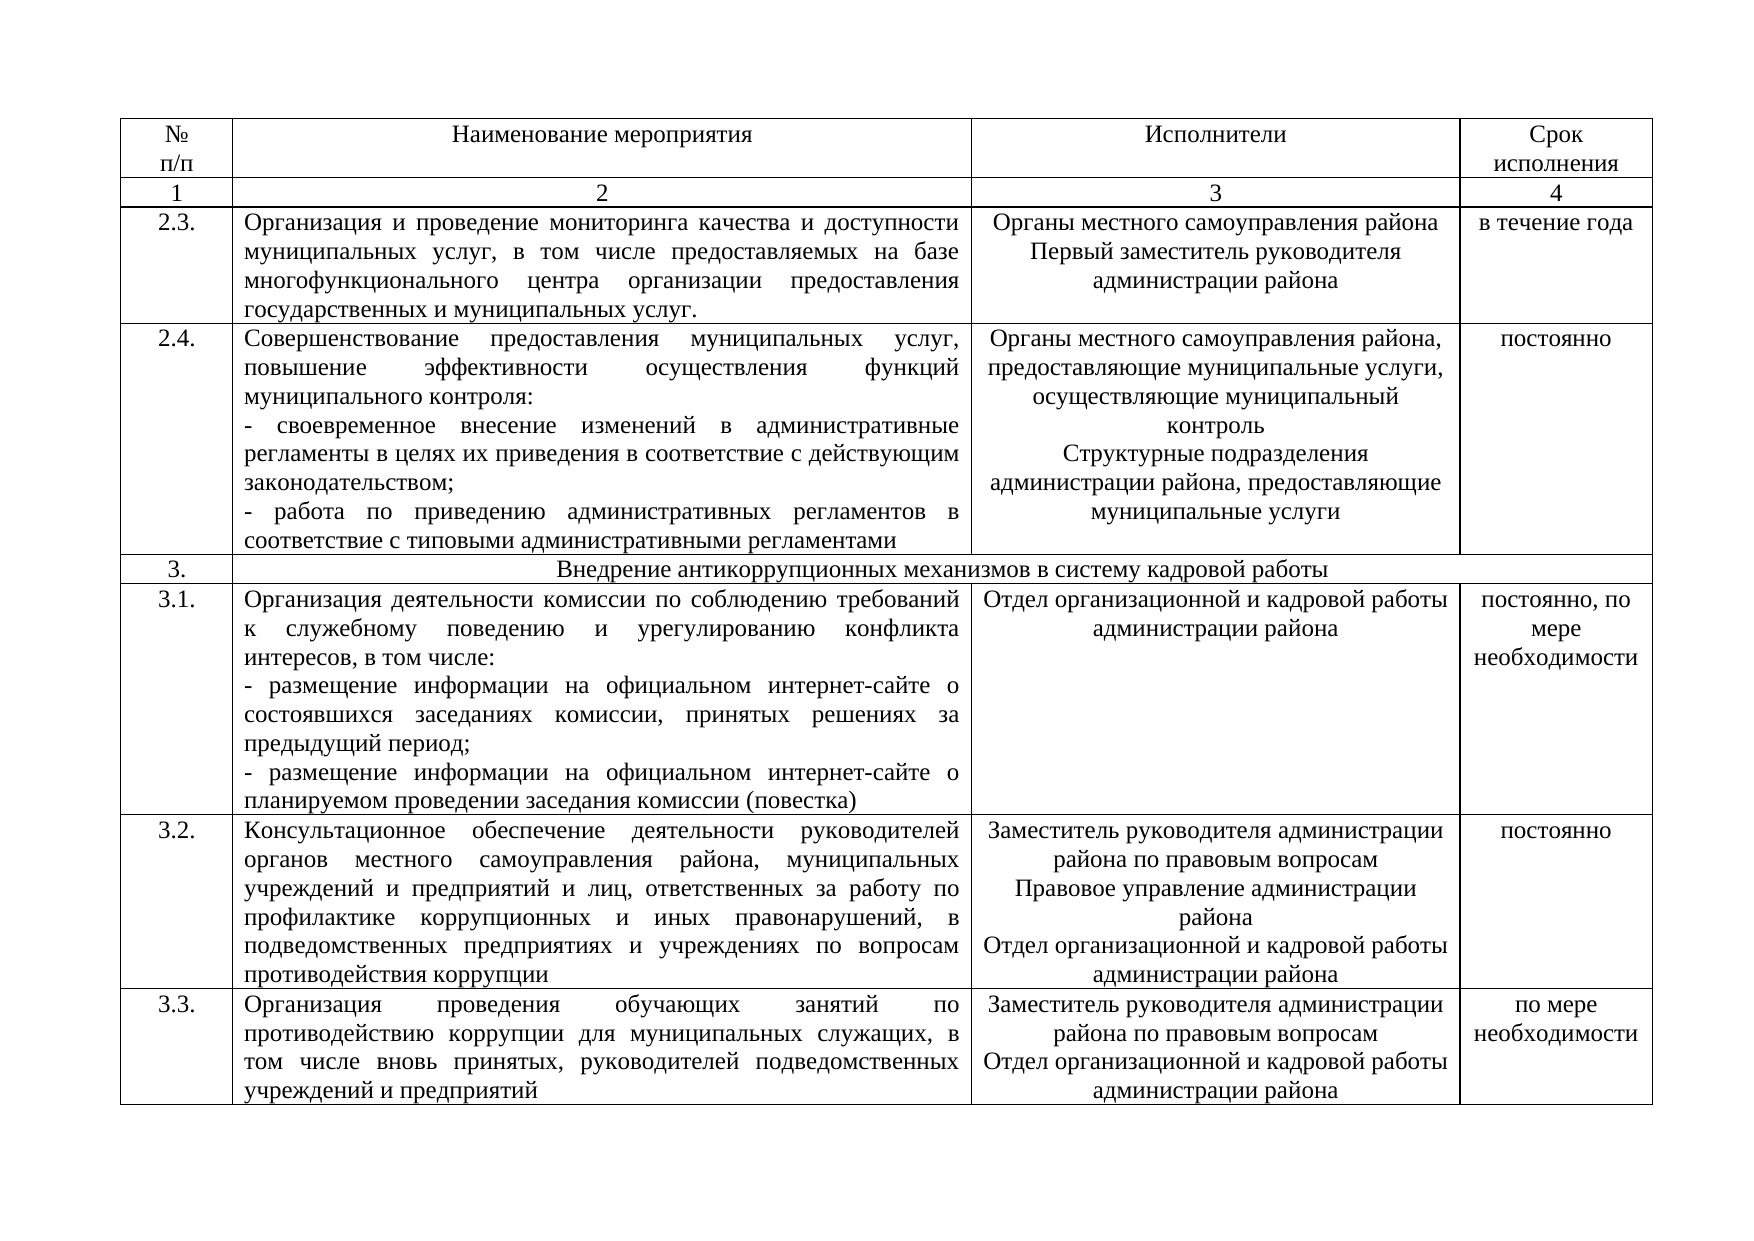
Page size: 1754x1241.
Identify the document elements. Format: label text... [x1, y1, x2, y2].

table_header Исполнители [972, 119, 1459, 177]
table_cell Внедрение антикоррупционных механизмов в систему кадровой работы [233, 555, 1652, 583]
table_cell 4 [1461, 178, 1652, 206]
table_cell 1 [121, 178, 232, 206]
table_cell 3.2. [121, 815, 232, 988]
table_cell Отдел организационной и кадровой работы администрации района [972, 584, 1459, 814]
table_cell постоянно [1461, 815, 1652, 988]
table_cell 3. [121, 555, 232, 583]
table_cell постоянно, по мере необходимости [1461, 584, 1652, 814]
table_cell по мере необходимости [1461, 989, 1652, 1104]
table_cell Заместитель руководителя администрации района по правовым вопросам Правовое управление администрации района Отдел организационной и кадровой работы администрации района [972, 815, 1459, 988]
table_cell Консультационное обеспечение деятельности руководителей органов местного самоуправления района, муниципальных учреждений и предприятий и лиц, ответственных за работу по профилактике коррупционных и иных правонарушений, в подведомственных предприятиях и учреждениях по вопросам противодействия коррупции [233, 815, 971, 988]
table_header № п/п [121, 119, 232, 177]
table_cell 3.3. [121, 989, 232, 1104]
table_header Наименование мероприятия [233, 119, 971, 177]
table_cell постоянно [1461, 324, 1652, 553]
table_header Срок исполнения [1461, 119, 1652, 177]
table_cell 2.4. [121, 324, 232, 553]
table_cell 2 [233, 178, 971, 206]
table_cell Организация проведения обучающих занятий по противодействию коррупции для муниципальных служащих, в том числе вновь принятых, руководителей подведомственных учреждений и предприятий [233, 989, 971, 1104]
table_cell в течение года [1461, 208, 1652, 322]
table_cell 3.1. [121, 584, 232, 814]
table_cell Организация деятельности комиссии по соблюдению требований к служебному поведению и урегулированию конфликта интересов, в том числе: - размещение информации на официальном интернет-сайте о состоявшихся заседаниях комиссии, принятых решениях за предыдущий период; - размещение информации на официальном интернет-сайте о планируемом проведении заседания комиссии (повестка) [233, 584, 971, 814]
table_cell Органы местного самоуправления района Первый заместитель руководителя администрации района [972, 208, 1459, 322]
table_cell Совершенствование предоставления муниципальных услуг, повышение эффективности осуществления функций муниципального контроля: - своевременное внесение изменений в административные регламенты в целях их приведения в соответствие с действующим законодательством; - работа по приведению административных регламентов в соответствие с типовыми административными регламентами [233, 324, 971, 553]
table_cell 2.3. [121, 208, 232, 322]
table_cell Организация и проведение мониторинга качества и доступности муниципальных услуг, в том числе предоставляемых на базе многофункционального центра организации предоставления государственных и муниципальных услуг. [233, 208, 971, 322]
table_cell 3 [972, 178, 1459, 206]
table_cell Заместитель руководителя администрации района по правовым вопросам Отдел организационной и кадровой работы администрации района [972, 989, 1459, 1104]
table_cell Органы местного самоуправления района, предоставляющие муниципальные услуги, осуществляющие муниципальный контроль Структурные подразделения администрации района, предоставляющие муниципальные услуги [972, 324, 1459, 553]
